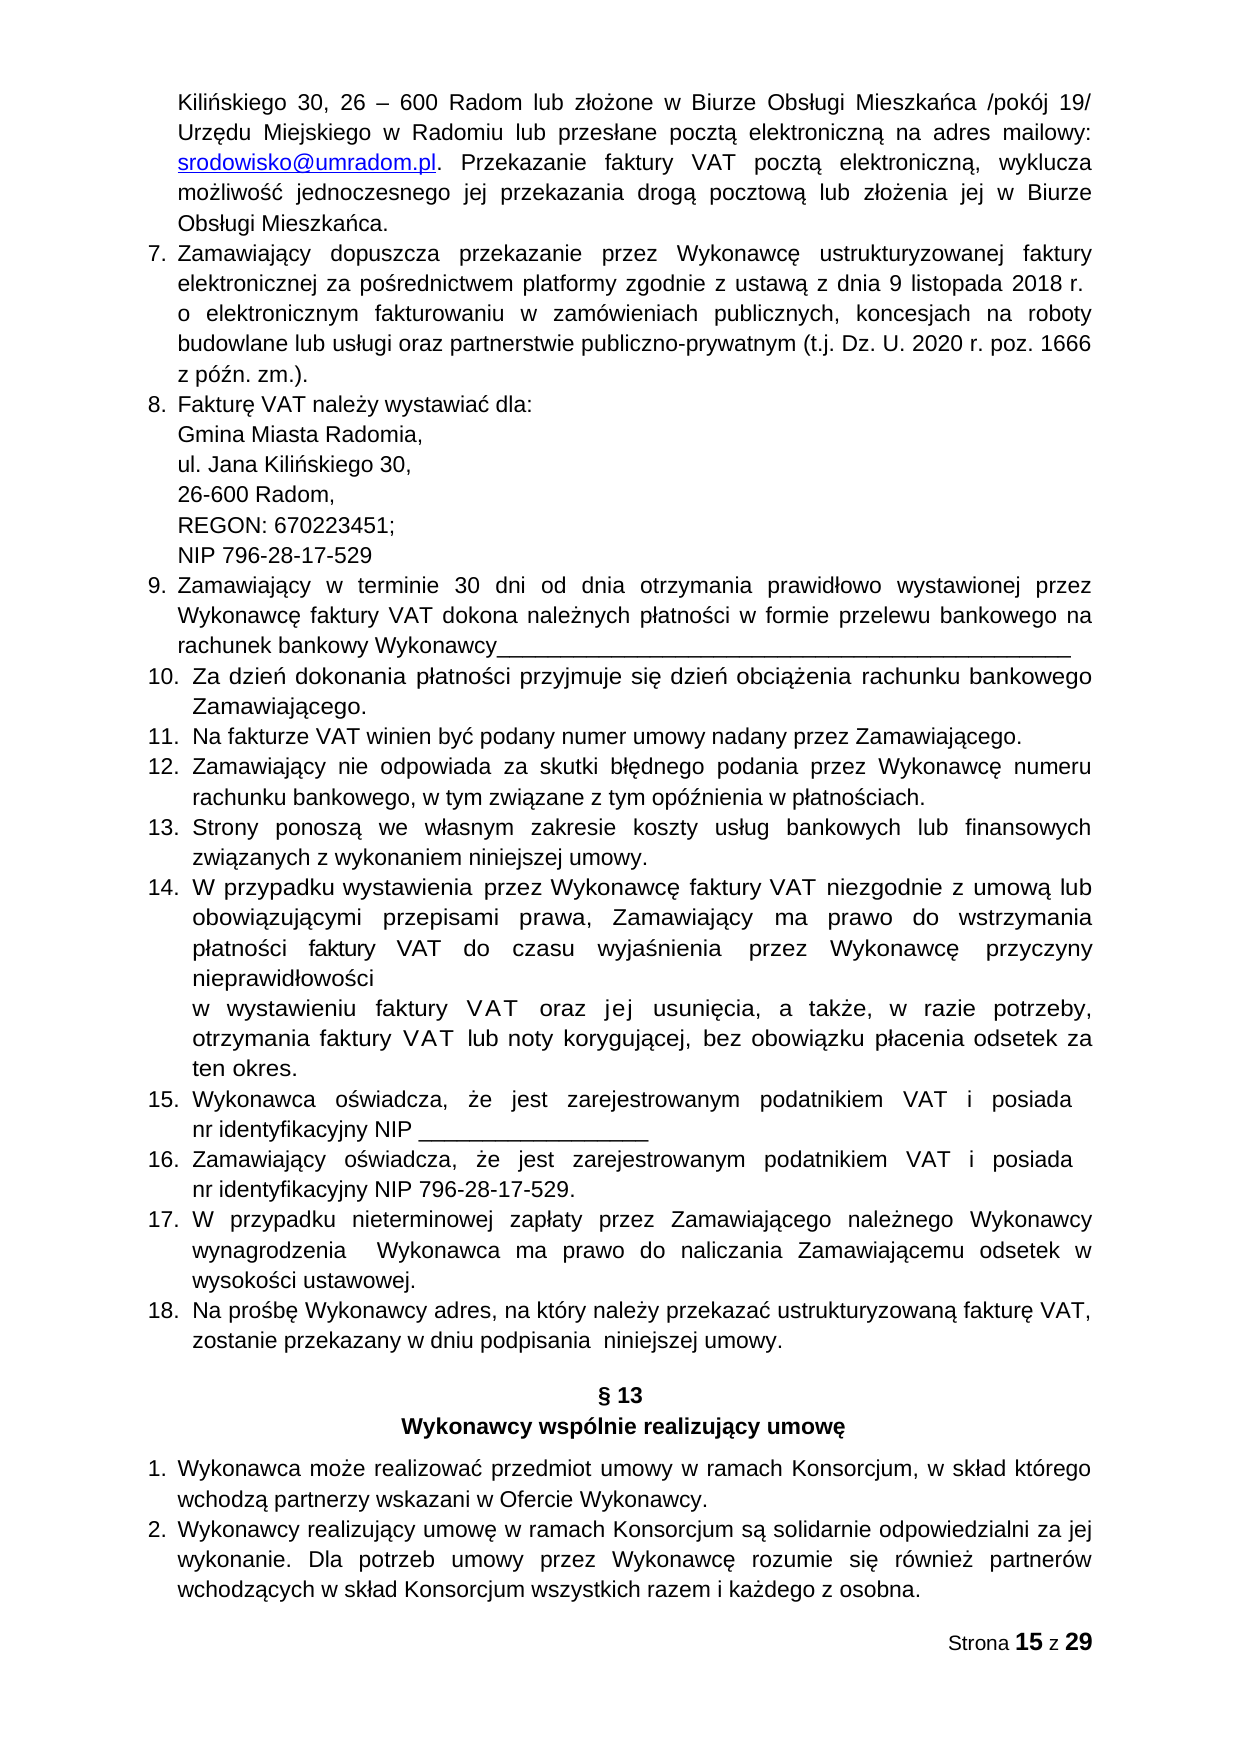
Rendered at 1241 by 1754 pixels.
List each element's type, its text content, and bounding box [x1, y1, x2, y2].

list Zamawiający w terminie 30 dni od dnia otrzymania prawidłowo wystawionej przez Wykonawcę faktury VAT dokona należnych płatności w formie przelewu bankowego na rachunek bankowy Wykonawcy_____________________________________________ [148, 572, 1092, 659]
list Zamawiający oświadcza, że jest zarejestrowanym podatnikiem VAT i posiada nr identyfikacyjny NIP 796-28-17-529. [148, 1146, 1092, 1202]
list Wykonawca może realizować przedmiot umowy w ramach Konsorcjum, w skład którego wchodzą partnerzy wskazani w Ofercie Wykonawcy. [148, 1455, 1092, 1512]
list Zamawiający nie odpowiada za skutki błędnego podania przez Wykonawcę numeru rachunku bankowego, w tym związane z tym opóźnienia w płatnościach. [148, 753, 1092, 810]
list W przypadku nieterminowej zapłaty przez Zamawiającego należnego Wykonawcy wynagrodzenia Wykonawca ma prawo do naliczania Zamawiającemu odsetek w wysokości ustawowej. [148, 1206, 1092, 1293]
list Za dzień dokonania płatności przyjmuje się dzień obciążenia rachunku bankowego Zamawiającego. [148, 663, 1092, 719]
list Wykonawca oświadcza, że jest zarejestrowanym podatnikiem VAT i posiada nr identyfikacyjny NIP __________________ [148, 1086, 1092, 1142]
text ul. Jana Kilińskiego 30, [177, 451, 1092, 477]
list W przypadku wystawienia przez Wykonawcę faktury VAT niezgodnie z umową lub obowiązującymi przepisami prawa, Zamawiający ma prawo do wstrzymania płatności faktury VAT do czasu wyjaśnienia przez Wykonawcę przyczyny nieprawidłowości w wystawieniu faktury VAT oraz jej usunięcia, a także, w razie potrzeby, otrzymania faktury VAT lub noty korygującej, bez obowiązku płacenia odsetek za ten okres. [148, 874, 1092, 1082]
subtitle § 13 [148, 1382, 1092, 1409]
text Gmina Miasta Radomia, [177, 421, 1092, 447]
list Fakturę VAT należy wystawiać dla: [148, 391, 1092, 417]
list Strony ponoszą we własnym zakresie koszty usług bankowych lub finansowych związanych z wykonaniem niniejszej umowy. [148, 814, 1092, 870]
list Wykonawcy realizujący umowę w ramach Konsorcjum są solidarnie odpowiedzialni za jej wykonanie. Dla potrzeb umowy przez Wykonawcę rozumie się również partnerów wchodzących w skład Konsorcjum wszystkich razem i każdego z osobna. [148, 1516, 1092, 1602]
list Zamawiający dopuszcza przekazanie przez Wykonawcę ustrukturyzowanej faktury elektronicznej za pośrednictwem platformy zgodnie z ustawą z dnia 9 listopada 2018 r. o elektronicznym fakturowaniu w zamówieniach publicznych, koncesjach na roboty budowlane lub usługi oraz partnerstwie publiczno-prywatnym (t.j. Dz. U. 2020 r. poz. 1666 z późn. zm.). [148, 240, 1092, 387]
subtitle Wykonawcy wspólnie realizujący umowę [148, 1413, 1092, 1439]
list Na fakturze VAT winien być podany numer umowy nadany przez Zamawiającego. [148, 723, 1092, 749]
text NIP 796-28-17-529 [177, 542, 1092, 568]
text 26-600 Radom, [177, 481, 1092, 508]
text REGON: 670223451; [177, 512, 1092, 538]
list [148, 89, 1092, 236]
list Na prośbę Wykonawcy adres, na który należy przekazać ustrukturyzowaną fakturę VAT, zostanie przekazany w dniu podpisania niniejszej umowy. [148, 1297, 1092, 1353]
